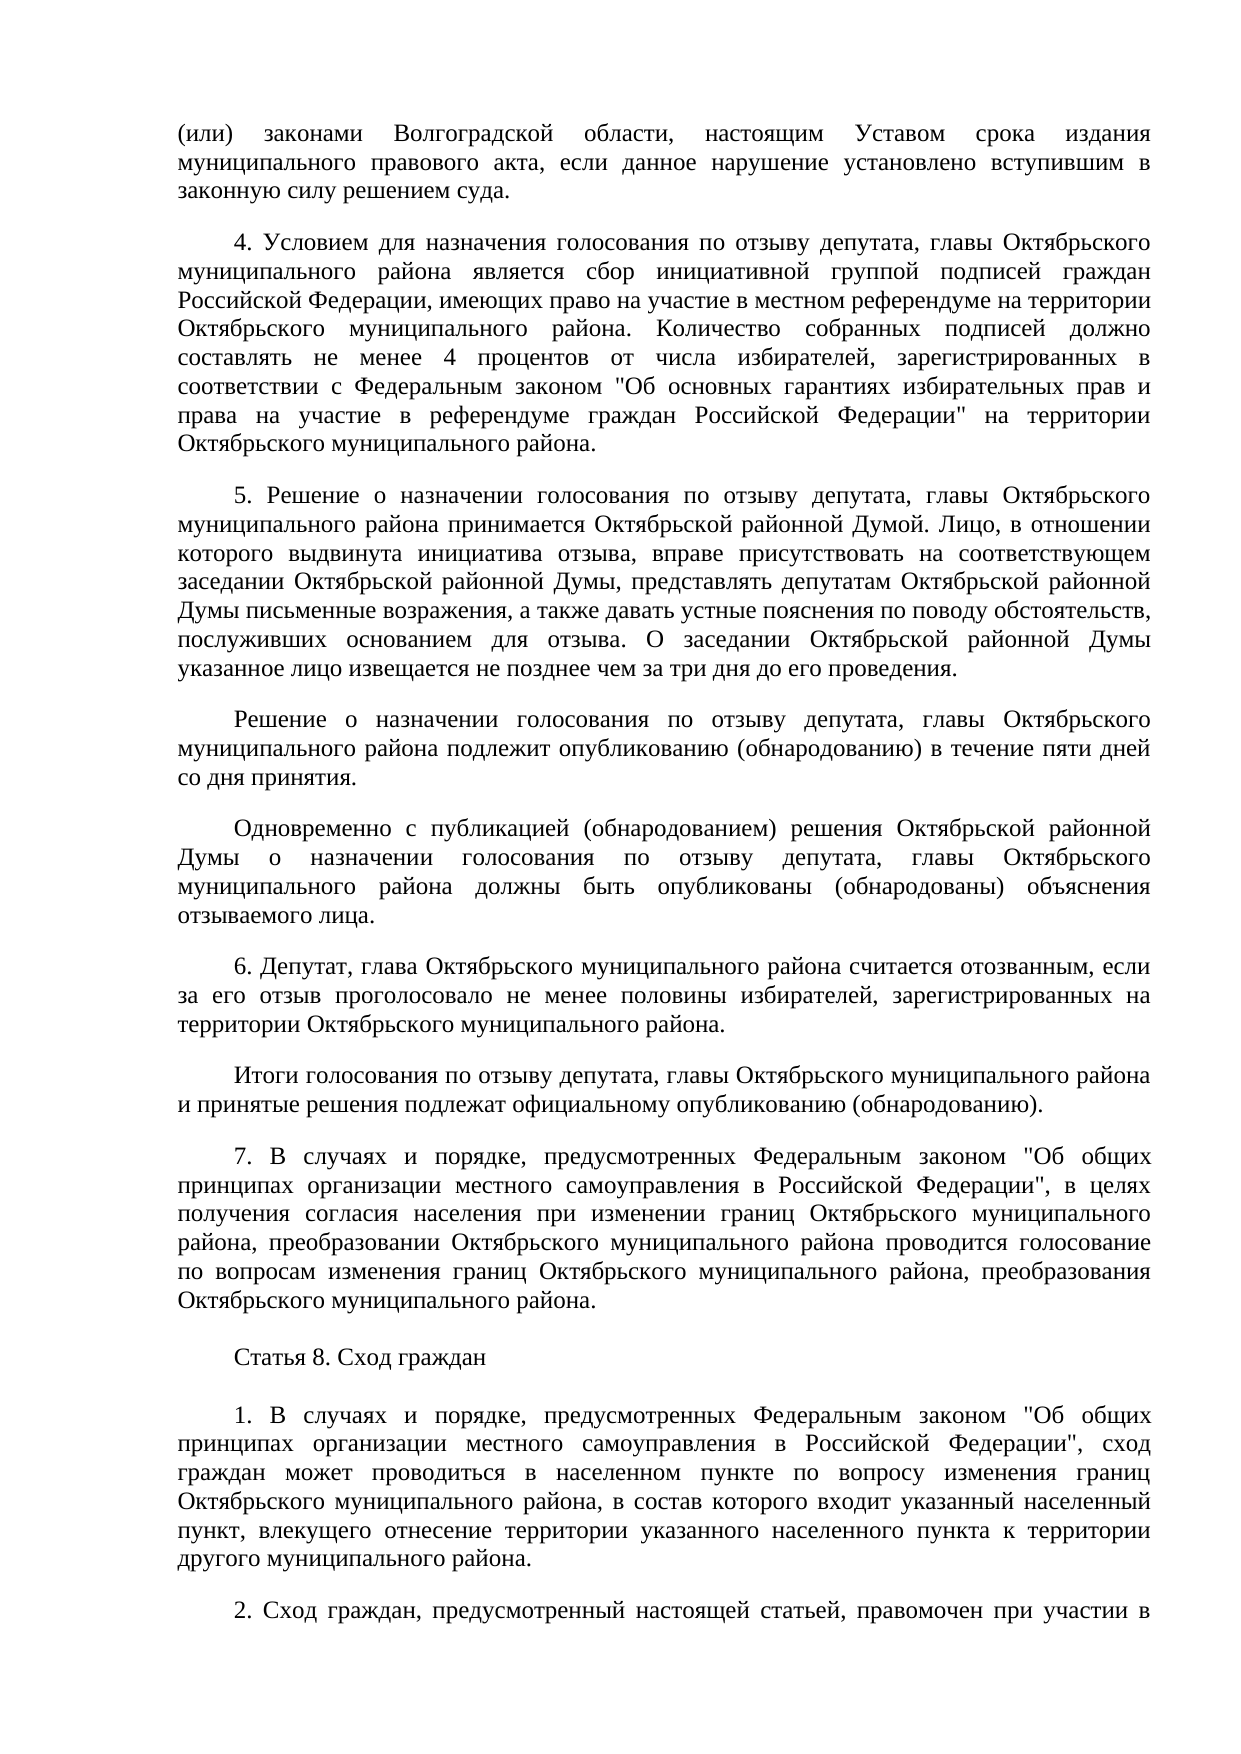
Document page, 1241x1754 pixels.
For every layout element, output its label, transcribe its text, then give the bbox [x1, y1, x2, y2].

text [177, 1595, 1152, 1624]
text Статья 8. Сход граждан [177, 1342, 1152, 1371]
text 4. Условием для назначения голосования по отзыву депутата, главы Октябрьского муниципального района является сбор инициативной группой подписей граждан Российской Федерации, имеющих право на участие в местном референдуме на территории Октябрьского муниципального района. Количество собранных подписей должно составлять не менее 4 процентов от числа избирателей, зарегистрированных в соответствии с Федеральным законом "Об основных гарантиях избирательных прав и права на участие в референдуме граждан Российской Федерации" на территории Октябрьского муниципального района. [177, 227, 1152, 457]
text 6. Депутат, глава Октябрьского муниципального района считается отозванным, если за его отзыв проголосовало не менее половины избирателей, зарегистрированных на территории Октябрьского муниципального района. [177, 951, 1152, 1038]
text Решение о назначении голосования по отзыву депутата, главы Октябрьского муниципального района подлежит опубликованию (обнародованию) в течение пяти дней со дня принятия. [177, 704, 1152, 791]
text 5. Решение о назначении голосования по отзыву депутата, главы Октябрьского муниципального района принимается Октябрьской районной Думой. Лицо, в отношении которого выдвинута инициатива отзыва, вправе присутствовать на соответствующем заседании Октябрьской районной Думы, представлять депутатам Октябрьской районной Думы письменные возражения, а также давать устные пояснения по поводу обстоятельств, послуживших основанием для отзыва. О заседании Октябрьской районной Думы указанное лицо извещается не позднее чем за три дня до его проведения. [177, 480, 1152, 681]
text 1. В случаях и порядке, предусмотренных Федеральным законом "Об общих принципах организации местного самоуправления в Российской Федерации", сход граждан может проводиться в населенном пункте по вопросу изменения границ Октябрьского муниципального района, в состав которого входит указанный населенный пункт, влекущего отнесение территории указанного населенного пункта к территории другого муниципального района. [177, 1400, 1152, 1572]
text Одновременно с публикацией (обнародованием) решения Октябрьской районной Думы о назначении голосования по отзыву депутата, главы Октябрьского муниципального района должны быть опубликованы (обнародованы) объяснения отзываемого лица. [177, 813, 1152, 928]
text Итоги голосования по отзыву депутата, главы Октябрьского муниципального района и принятые решения подлежат официальному опубликованию (обнародованию). [177, 1061, 1152, 1118]
text 7. В случаях и порядке, предусмотренных Федеральным законом "Об общих принципах организации местного самоуправления в Российской Федерации", в целях получения согласия населения при изменении границ Октябрьского муниципального района, преобразовании Октябрьского муниципального района проводится голосование по вопросам изменения границ Октябрьского муниципального района, преобразования Октябрьского муниципального района. [177, 1141, 1152, 1313]
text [177, 118, 1152, 204]
